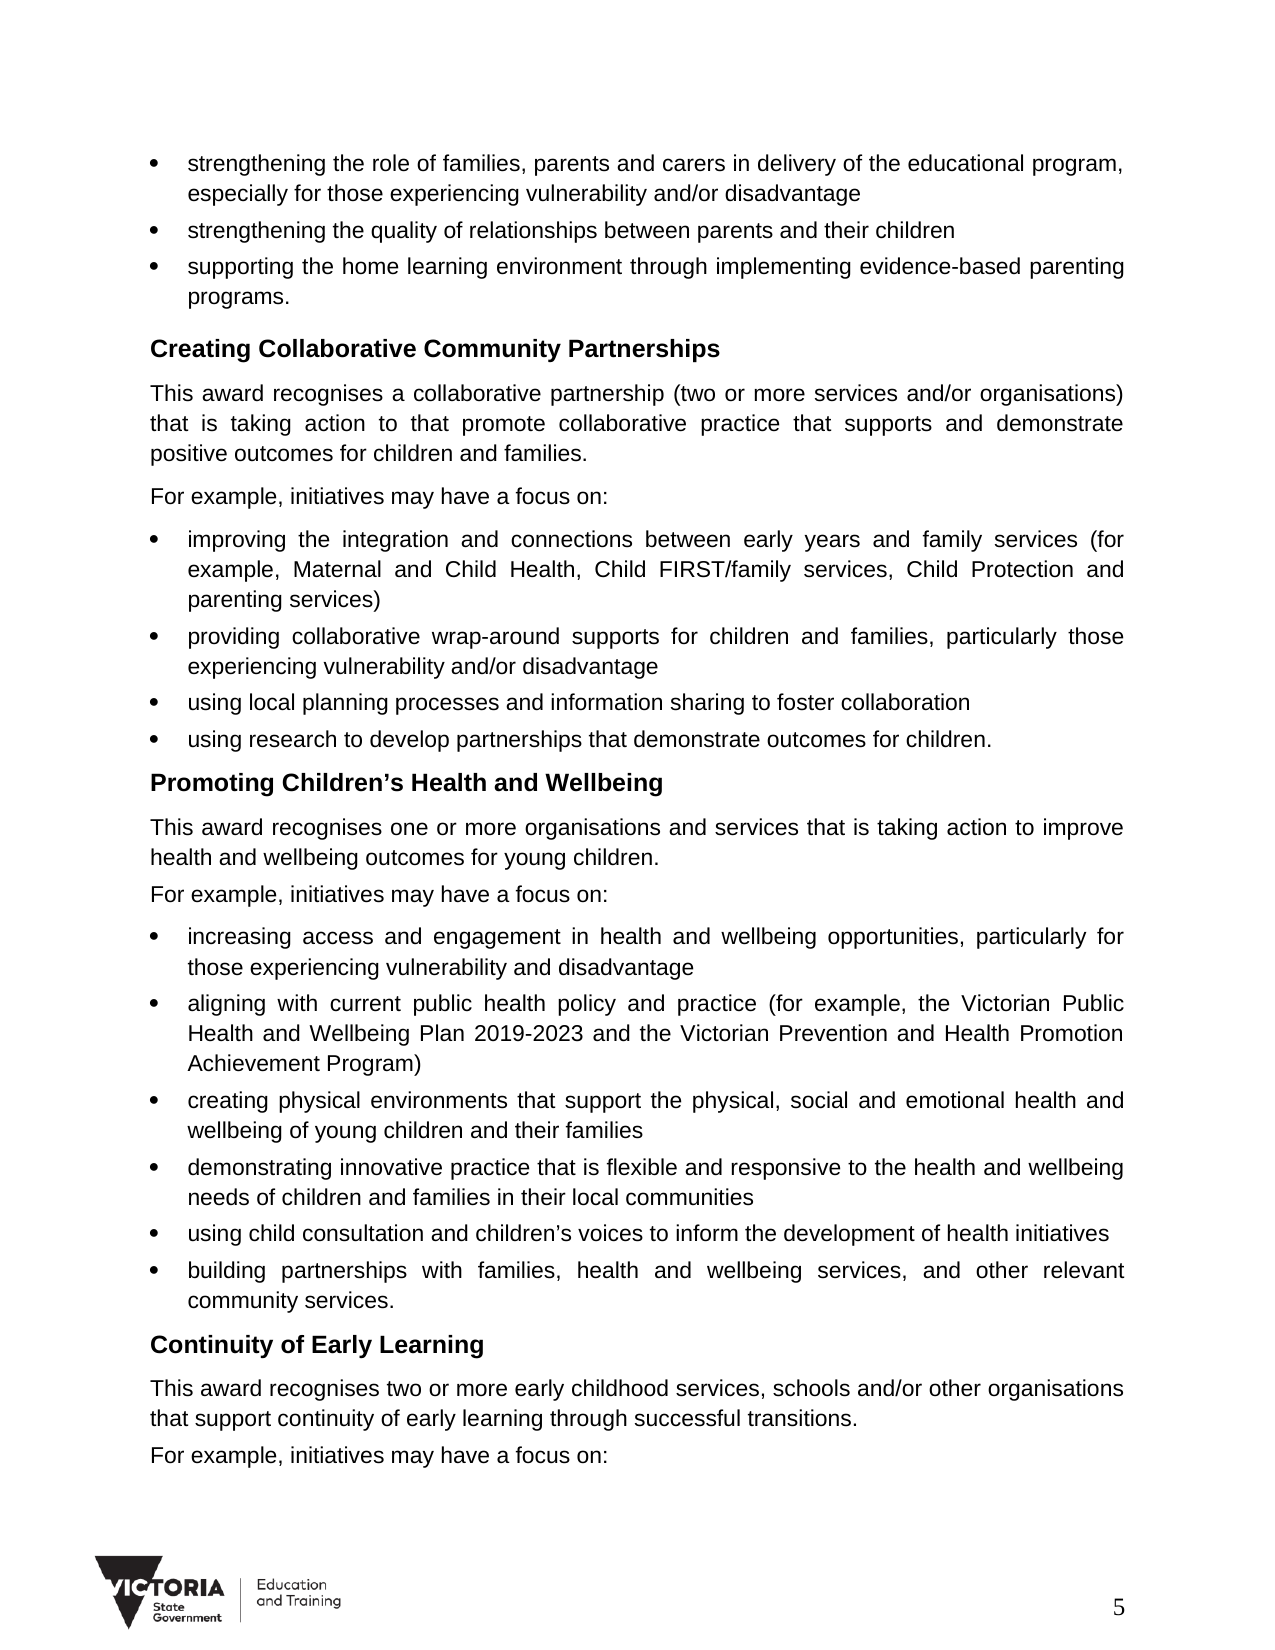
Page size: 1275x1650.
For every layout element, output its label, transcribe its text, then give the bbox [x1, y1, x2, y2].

text For example, initiatives may have a focus on: [150, 881, 1125, 907]
list using research to develop partnerships that demonstrate outcomes for children. [150, 726, 1125, 752]
list strengthening the quality of relationships between parents and their children [150, 217, 1125, 243]
subtitle Creating Collaborative Community Partnerships [150, 334, 1125, 363]
list strengthening the role of families, parents and carers in delivery of the educational program, especially for those experiencing vulnerability and/or disadvantage [150, 150, 1125, 207]
text For example, initiatives may have a focus on: [150, 1442, 1125, 1468]
list providing collaborative wrap-around supports for children and families, particularly those experiencing vulnerability and/or disadvantage [150, 623, 1125, 679]
list improving the integration and connections between early years and family services (for example, Maternal and Child Health, Child FIRST/family services, Child Protection and parenting services) [150, 526, 1125, 612]
picture [90, 1549, 349, 1639]
list demonstrating innovative practice that is flexible and responsive to the health and wellbeing needs of children and families in their local communities [150, 1153, 1125, 1210]
list using child consultation and children’s voices to inform the development of health initiatives [150, 1220, 1125, 1247]
list aligning with current public health policy and practice (for example, the Victorian Public Health and Wellbeing Plan 2019-2023 and the Victorian Prevention and Health Promotion Achievement Program) [150, 990, 1125, 1077]
subtitle Continuity of Early Learning [150, 1329, 1125, 1358]
subtitle Promoting Children’s Health and Wellbeing [150, 768, 1125, 797]
text For example, initiatives may have a focus on: [150, 483, 1125, 509]
text This award recognises a collaborative partnership (two or more services and/or organisations) that is taking action to that promote collaborative practice that supports and demonstrate positive outcomes for children and families. [150, 380, 1125, 467]
text This award recognises one or more organisations and services that is taking action to improve health and wellbeing outcomes for young children. [150, 814, 1125, 871]
list building partnerships with families, health and wellbeing services, and other relevant community services. [150, 1257, 1125, 1313]
list creating physical environments that support the physical, social and emotional health and wellbeing of young children and their families [150, 1087, 1125, 1143]
list using local planning processes and information sharing to foster collaboration [150, 689, 1125, 716]
list supporting the home learning environment through implementing evidence-based parenting programs. [150, 253, 1125, 310]
text This award recognises two or more early childhood services, schools and/or other organisations that support continuity of early learning through successful transitions. [150, 1375, 1125, 1432]
list increasing access and engagement in health and wellbeing opportunities, particularly for those experiencing vulnerability and disadvantage [150, 923, 1125, 980]
